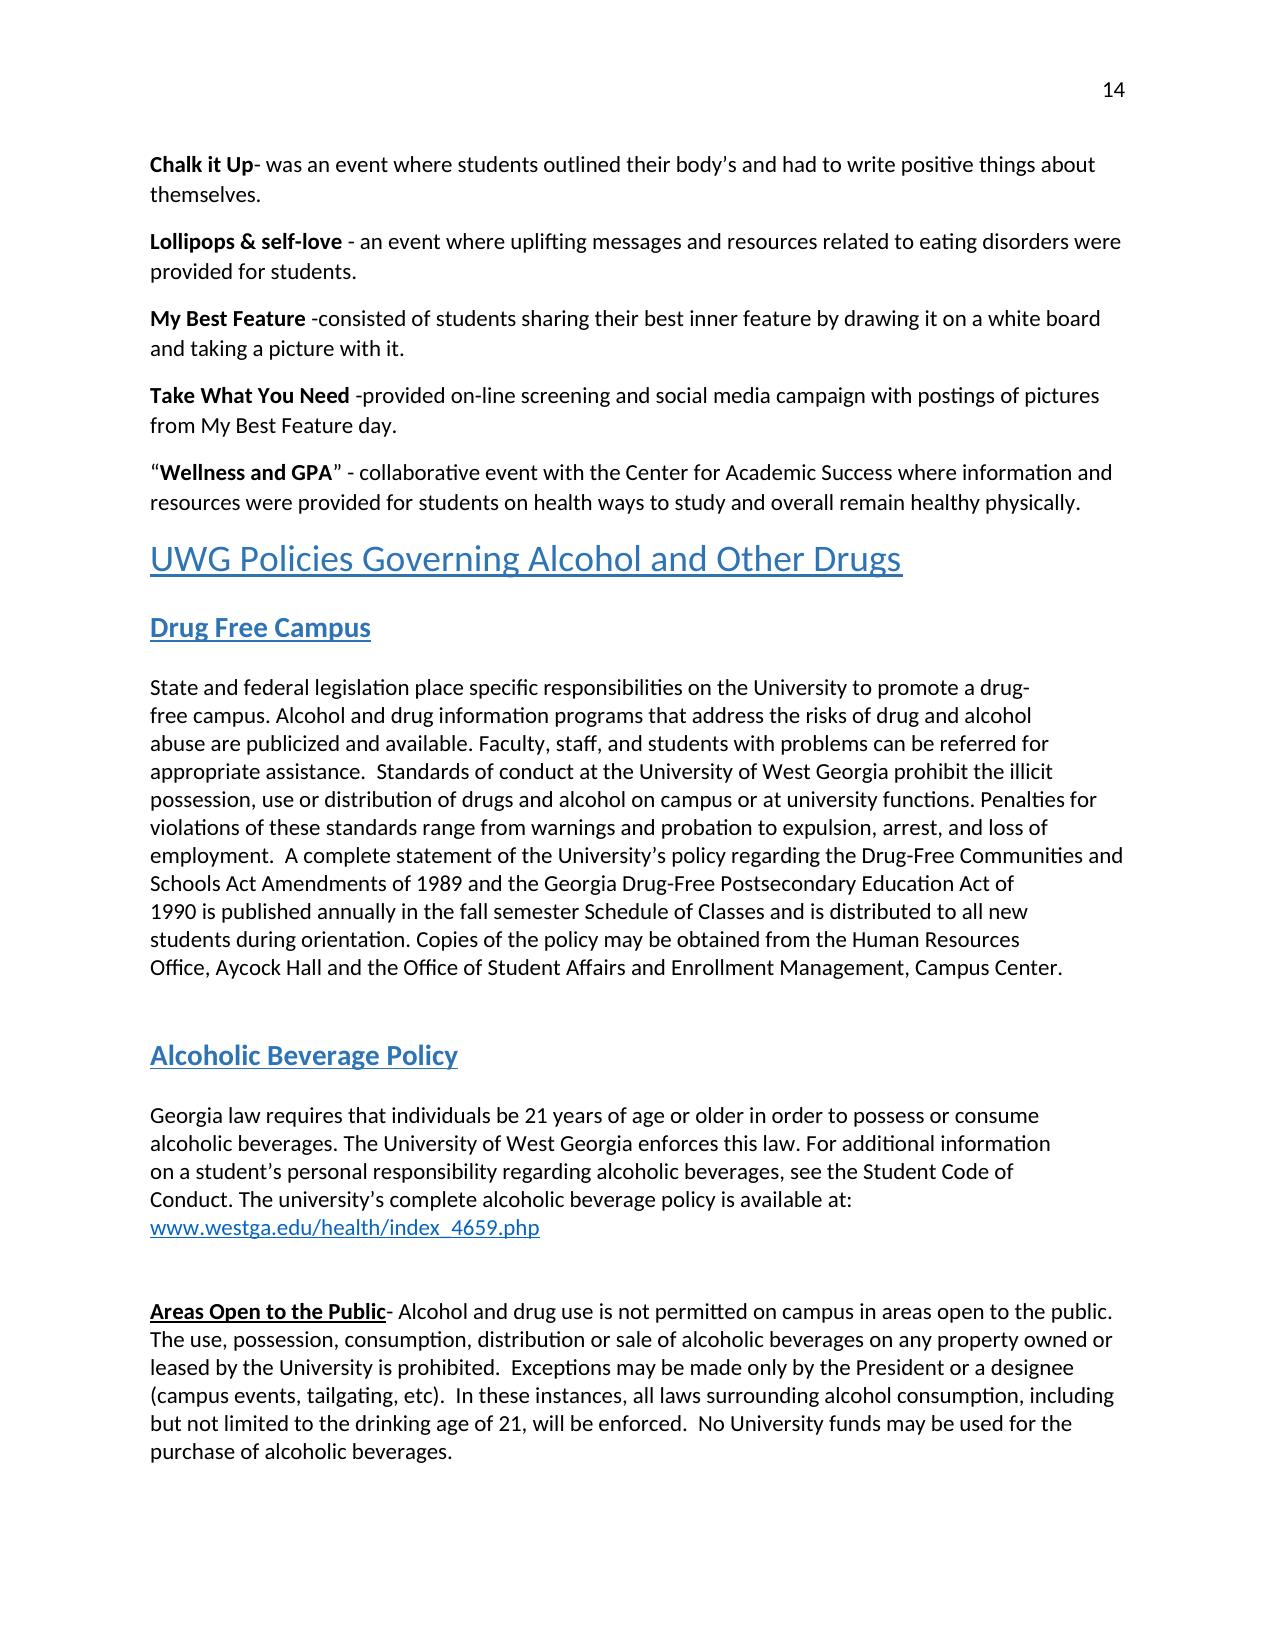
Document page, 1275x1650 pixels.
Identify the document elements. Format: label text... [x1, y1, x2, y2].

text State and federal legislation place specific responsibilities on the University to promote a drug- [150, 673, 1125, 701]
text students during orientation. Copies of the policy may be obtained from the Human Resources [150, 925, 1125, 953]
text Lollipops & self-love - an event where uplifting messages and resources related to eating disorders were provided for students. [150, 227, 1125, 285]
text appropriate assistance. Standards of conduct at the University of West Georgia prohibit the illicit possession, use or distribution of drugs and alcohol on campus or at university functions. Penalties for violations of these standards range from warnings and probation to expulsion, arrest, and loss of employment. A complete statement of the University’s policy regarding the Drug-Free Communities and Schools Act Amendments of 1989 and the Georgia Drug-Free Postsecondary Education Act of [150, 757, 1125, 897]
text 1990 is published annually in the fall semester Schedule of Classes and is distributed to all new [150, 897, 1125, 925]
text My Best Feature -consisted of students sharing their best inner feature by drawing it on a white board and taking a picture with it. [150, 304, 1125, 362]
text Conduct. The university’s complete alcoholic beverage policy is available at: [150, 1185, 1125, 1213]
text Alcoholic Beverage Policy [150, 1037, 1125, 1073]
text Areas Open to the Public- Alcohol and drug use is not permitted on campus in areas open to the public. The use, possession, consumption, distribution or sale of alcoholic beverages on any property owned or leased by the University is prohibited. Exceptions may be made only by the President or a designee (campus events, tailgating, etc). In these instances, all laws surrounding alcohol consumption, including but not limited to the drinking age of 21, will be enforced. No University funds may be used for the purchase of alcoholic beverages. [150, 1297, 1125, 1465]
text “Wellness and GPA” - collaborative event with the Center for Academic Success where information and resources were provided for students on health ways to study and overall remain healthy physically. [150, 458, 1125, 517]
text free campus. Alcohol and drug information programs that address the risks of drug and alcohol [150, 701, 1125, 729]
text alcoholic beverages. The University of West Georgia enforces this law. For additional information [150, 1129, 1125, 1157]
text Office, Aycock Hall and the Office of Student Affairs and Enrollment Management, Campus Center. [150, 953, 1125, 981]
text Take What You Need -provided on-line screening and social media campaign with postings of pictures from My Best Feature day. [150, 381, 1125, 439]
text UWG Policies Governing Alcohol and Other Drugs [150, 535, 1125, 581]
text Georgia law requires that individuals be 21 years of age or older in order to possess or consume [150, 1101, 1125, 1129]
text Drug Free Campus [150, 609, 1125, 645]
text abuse are publicized and available. Faculty, staff, and students with problems can be referred for [150, 729, 1125, 757]
text www.westga.edu/health/index_4659.php [150, 1213, 1125, 1241]
text Chalk it Up- was an event where students outlined their body’s and had to write positive things about themselves. [150, 150, 1125, 208]
text on a student’s personal responsibility regarding alcoholic beverages, see the Student Code of [150, 1157, 1125, 1185]
